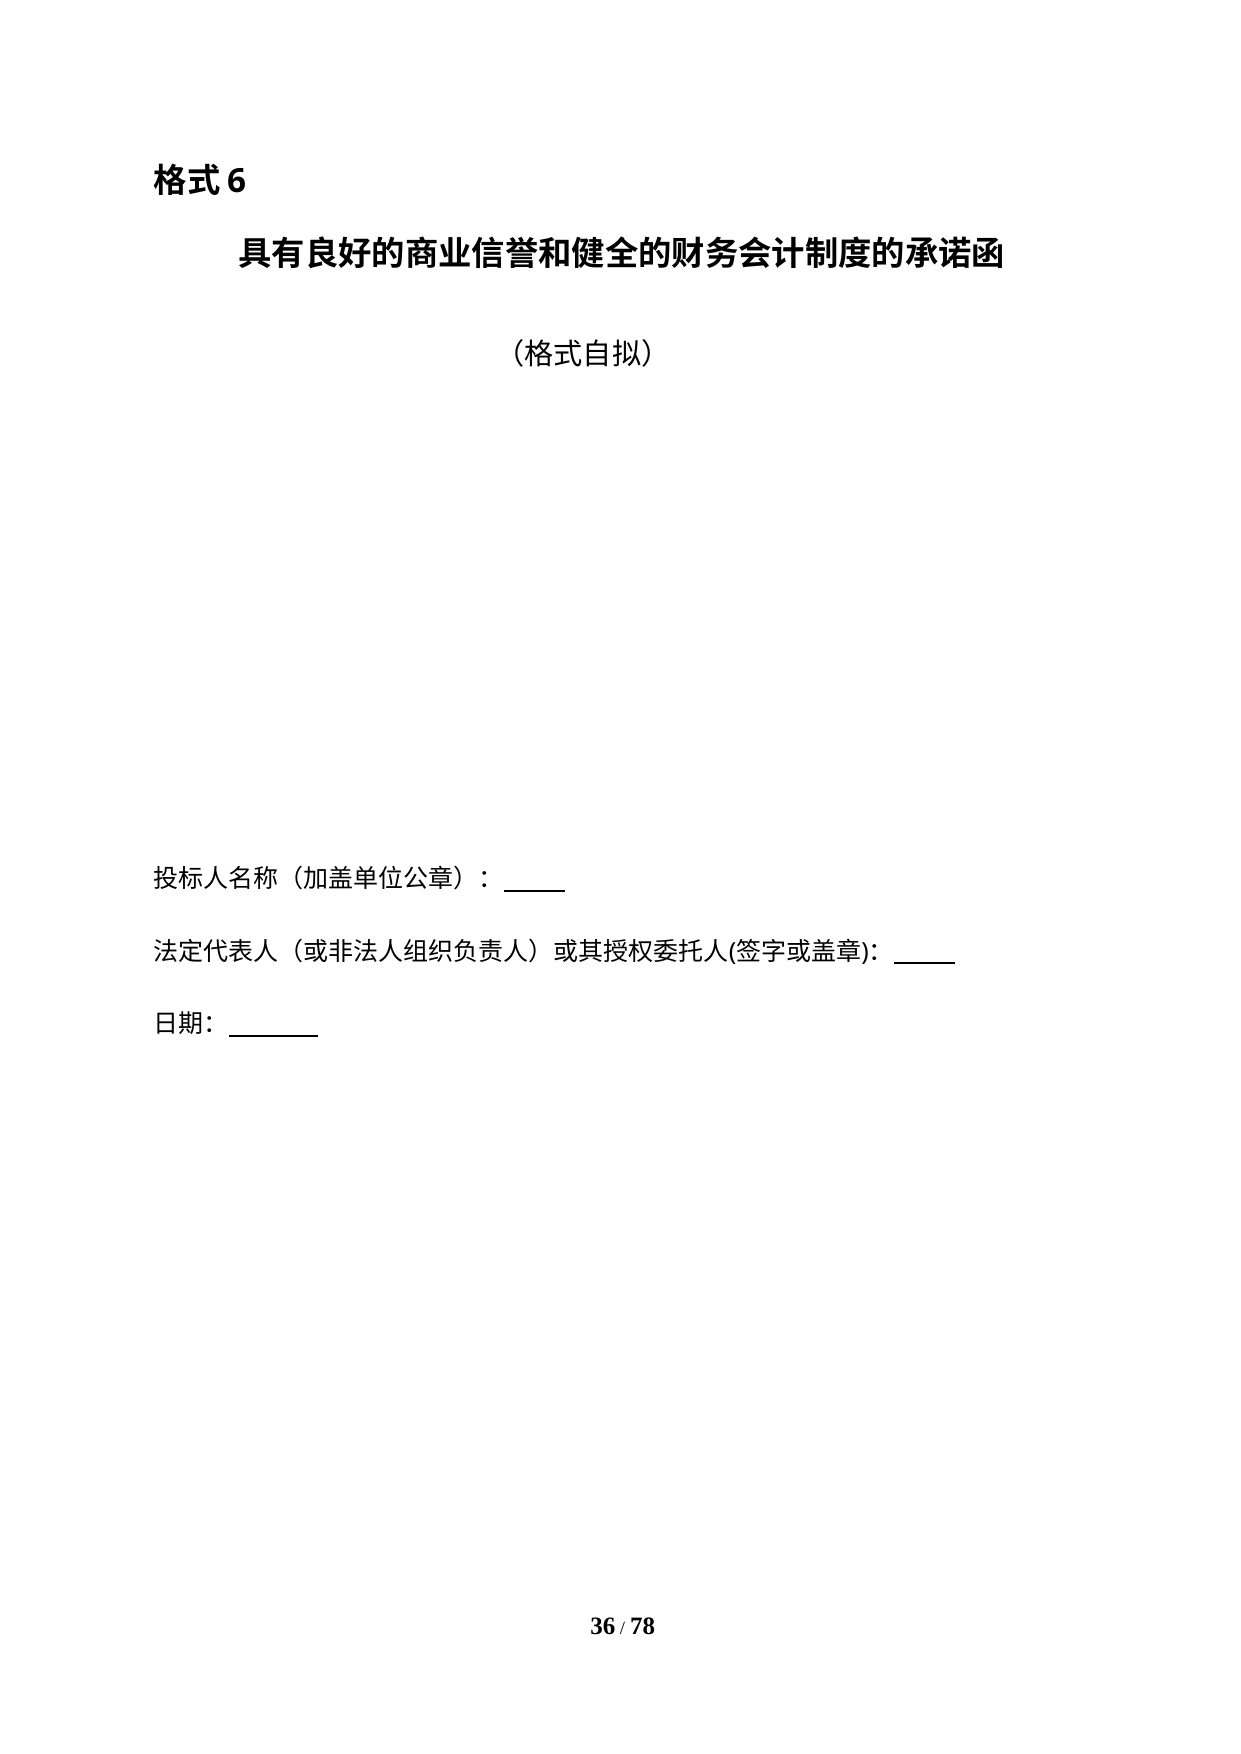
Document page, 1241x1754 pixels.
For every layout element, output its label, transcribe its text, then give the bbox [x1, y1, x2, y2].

text 投标人名称（加盖单位公章）： [153, 859, 1087, 895]
subtitle 格式6 [153, 153, 1087, 202]
text 日期： [153, 1004, 1074, 1040]
text 具有良好的商业信誉和健全的财务会计制度的承诺函 [153, 227, 1089, 275]
text （格式自拟） [153, 324, 1012, 374]
text 法定代表人（或非法人组织负责人）或其授权委托人(签字或盖章)： [153, 931, 1087, 967]
